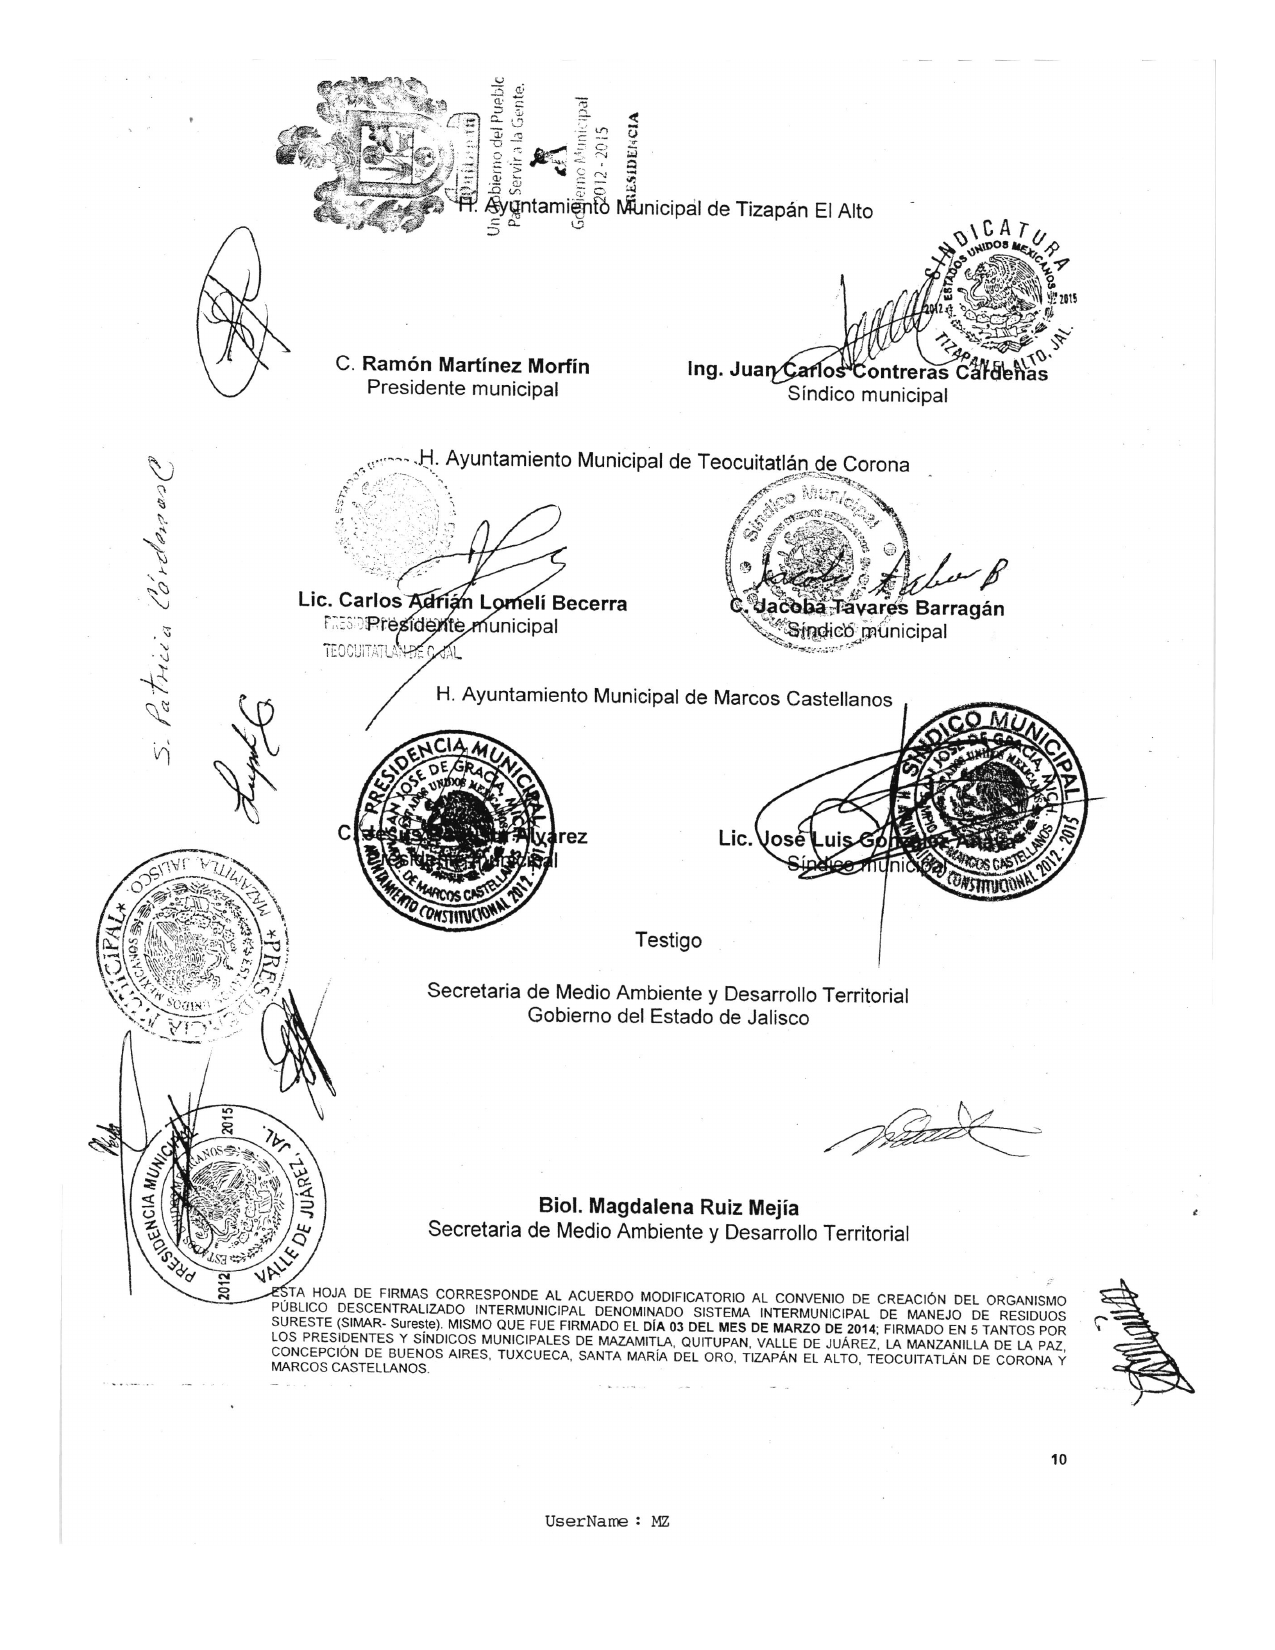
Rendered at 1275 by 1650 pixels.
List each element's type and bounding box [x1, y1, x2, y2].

picture [59, 59, 1216, 1546]
